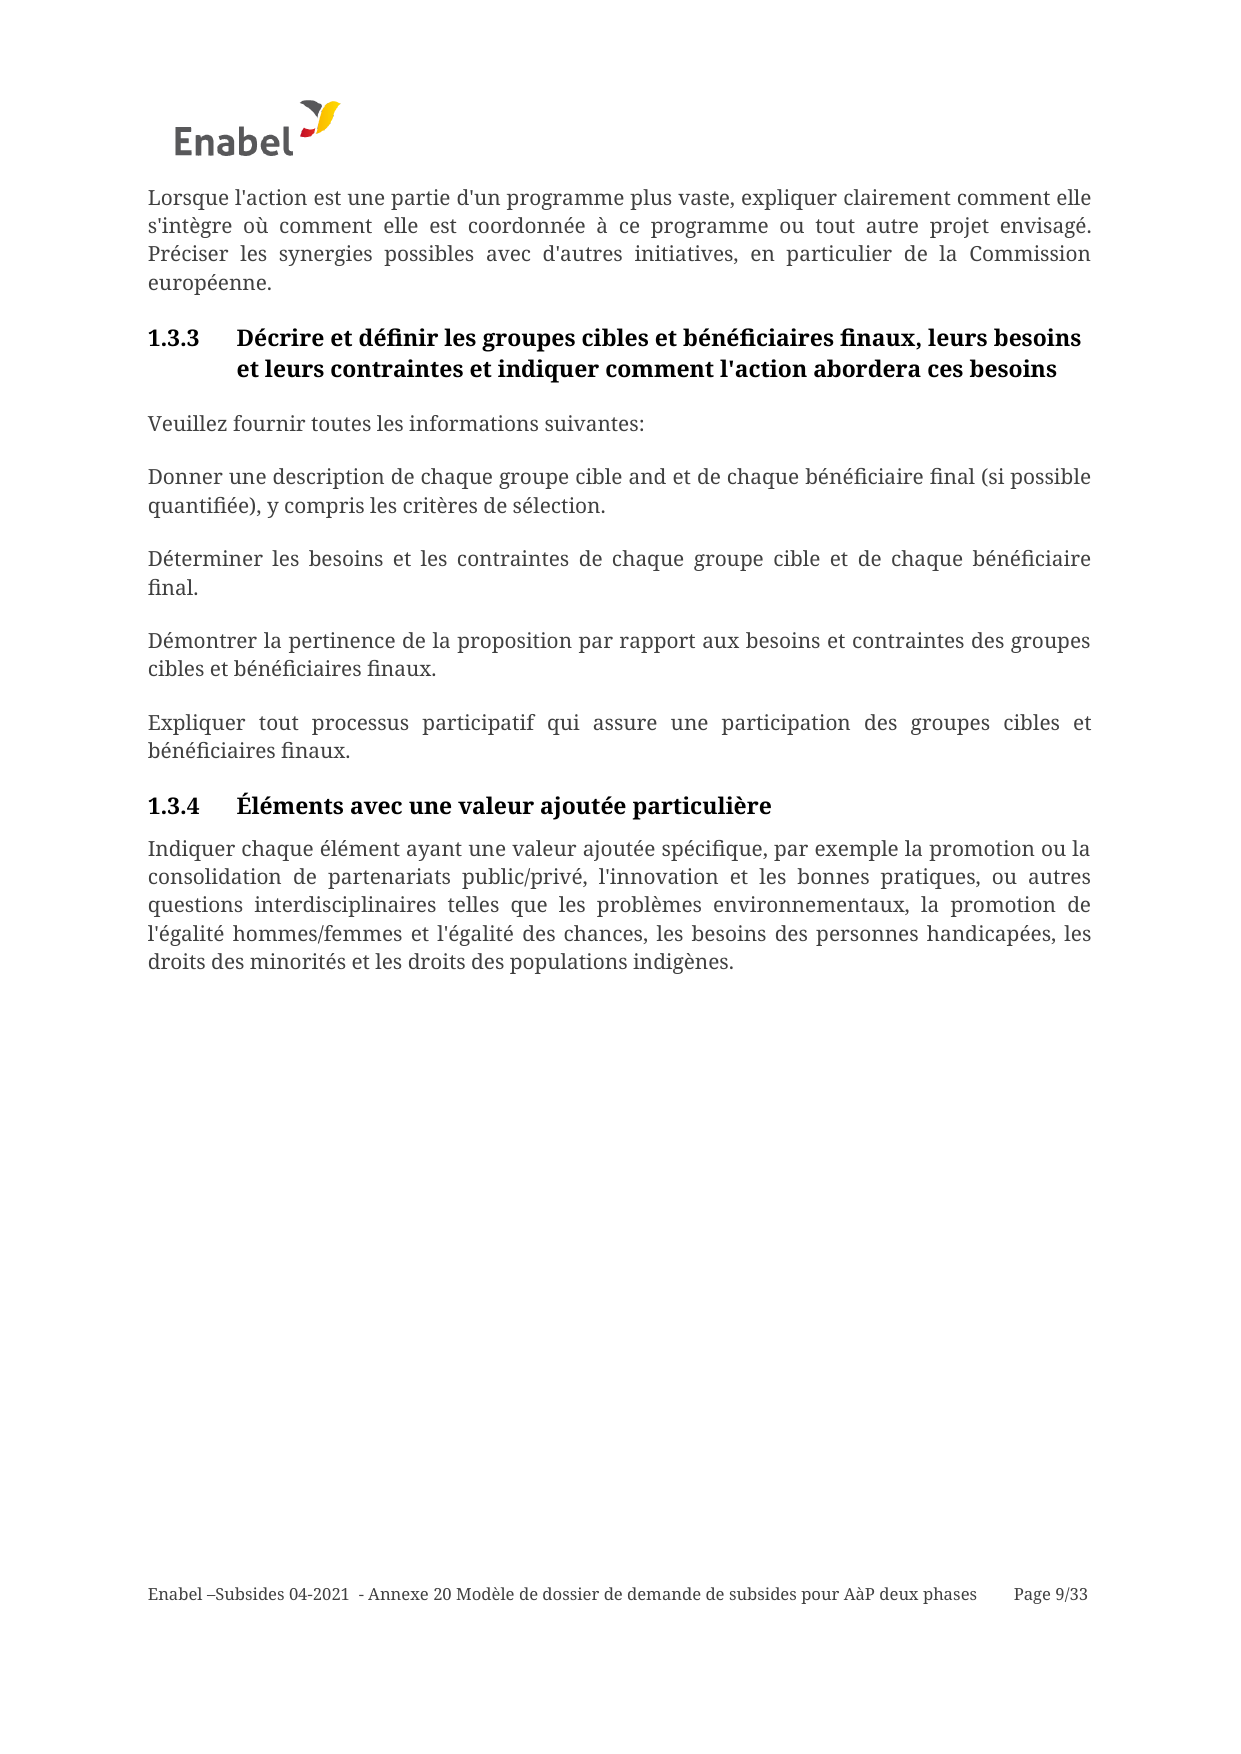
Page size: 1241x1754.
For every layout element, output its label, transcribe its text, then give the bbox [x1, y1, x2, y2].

text Indiquer chaque élément ayant une valeur ajoutée spécifique, par exemple la promotion ou la consolidation de partenariats public/privé, l'innovation et les bonnes pratiques, ou autres questions interdisciplinaires telles que les problèmes environnementaux, la promotion de l'égalité hommes/femmes et l'égalité des chances, les besoins des personnes handicapées, les droits des minorités et les droits des populations indigènes. [148, 834, 1092, 976]
picture [147, 74, 363, 183]
text Veuillez fournir toutes les informations suivantes: [148, 409, 1092, 437]
subtitle Éléments avec une valeur ajoutée particulière [148, 790, 1092, 821]
text Démontrer la pertinence de la proposition par rapport aux besoins et contraintes des groupes cibles et bénéficiaires finaux. [148, 626, 1092, 683]
text Lorsque l'action est une partie d'un programme plus vaste, expliquer clairement comment elle s'intègre où comment elle est coordonnée à ce programme ou tout autre projet envisagé. Préciser les synergies possibles avec d'autres initiatives, en particulier de la Commission européenne. [148, 183, 1092, 296]
text Donner une description de chaque groupe cible and et de chaque bénéficiaire final (si possible quantifiée), y compris les critères de sélection. [148, 462, 1092, 519]
subtitle Décrire et définir les groupes cibles et bénéficiaires finaux, leurs besoins et leurs contraintes et indiquer comment l'action abordera ces besoins [148, 321, 1092, 384]
text Expliquer tout processus participatif qui assure une participation des groupes cibles et bénéficiaires finaux. [148, 708, 1092, 765]
text Déterminer les besoins et les contraintes de chaque groupe cible et de chaque bénéficiaire final. [148, 544, 1092, 601]
